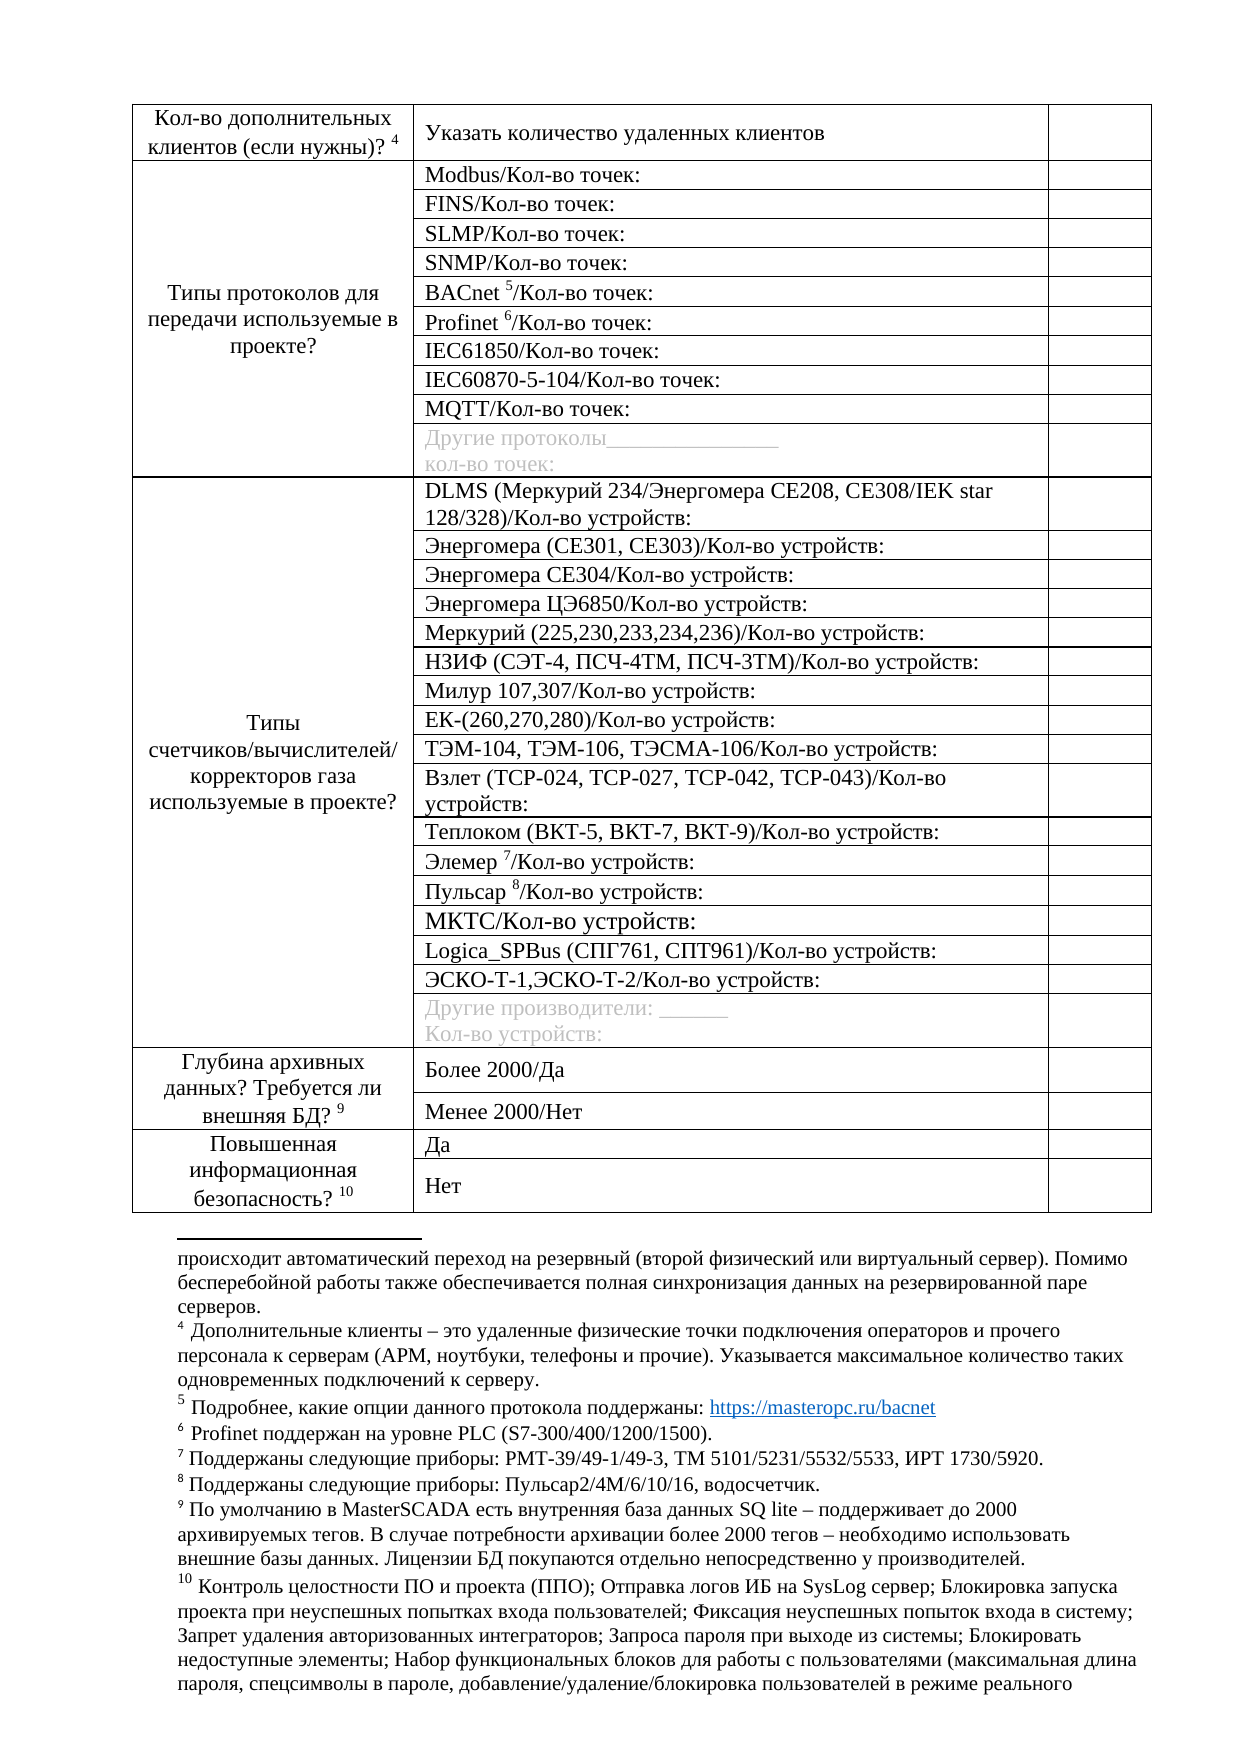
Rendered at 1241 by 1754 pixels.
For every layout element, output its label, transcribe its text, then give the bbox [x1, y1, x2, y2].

table_cell Более 2000/Да [414, 1048, 1048, 1092]
table_cell ТЭМ-104, ТЭМ-106, ТЭСМА-106/Кол-во устройств: [414, 735, 1048, 763]
table_cell SLMP/Кол-во точек: [414, 219, 1048, 247]
table_cell [1049, 818, 1151, 845]
table_cell НЗИФ (СЭТ-4, ПСЧ-4ТМ, ПСЧ-3ТМ)/Кол-во устройств: [414, 648, 1048, 675]
table_cell [1049, 424, 1151, 476]
table_cell Повышенная информационная безопасность? [133, 1130, 413, 1212]
table_cell [1049, 366, 1151, 393]
table_cell Меркурий (225,230,233,234,236)/Кол-во устройств: [414, 618, 1048, 646]
table_cell Типы счетчиков/вычислителей/ корректоров газа используемые в проекте? [133, 478, 413, 1047]
table_cell Да [414, 1130, 1048, 1158]
table_cell Взлет (ТСР-024, ТСР-027, ТСР-042, ТСР-043)/Кол-во устройств: [414, 764, 1048, 816]
table_cell [1049, 1093, 1151, 1129]
table_cell FINS/Кол-во точек: [414, 190, 1048, 218]
table_cell [1049, 105, 1151, 159]
table_cell [1049, 531, 1151, 559]
table_cell Энергомера (СЕ301, СЕ303)/Кол-во устройств: [414, 531, 1048, 559]
table_cell Глубина архивных данных? Требуется ли внешняя БД? [133, 1048, 413, 1129]
table_cell MQTT/Кол-во точек: [414, 395, 1048, 423]
table_cell [1049, 589, 1151, 617]
table_cell [1049, 965, 1151, 993]
table_cell [1049, 994, 1151, 1047]
table_cell DLMS (Меркурий 234/Энергомера СЕ208, СЕ308/IEK star 128/328)/Кол-во устройств: [414, 478, 1048, 530]
table_cell [1049, 478, 1151, 530]
table_cell Указать количество удаленных клиентов [414, 105, 1048, 159]
table_cell Другие протоколы_______________ кол-во точек: [414, 424, 1048, 476]
table_cell [1049, 1130, 1151, 1158]
table_cell BACnet /Кол-во точек: [414, 277, 1048, 306]
table_cell SNMP/Кол-во точек: [414, 248, 1048, 276]
table_cell [1049, 706, 1151, 733]
table_cell Энергомера СЕ304/Кол-во устройств: [414, 560, 1048, 588]
table_cell Кол-во дополнительных клиентов (если нужны)? [133, 105, 413, 159]
table_cell [1049, 277, 1151, 306]
table_cell Типы протоколов для передачи используемые в проекте? [133, 161, 413, 476]
table_cell Modbus/Кол-во точек: [414, 161, 1048, 189]
table_cell [1049, 161, 1151, 189]
table_cell [1049, 648, 1151, 675]
table_cell [1049, 190, 1151, 218]
table_cell [1049, 618, 1151, 646]
table_cell IEC61850/Кол-во точек: [414, 336, 1048, 364]
table_cell [1049, 764, 1151, 816]
table_cell МКТС/Кол-во устройств: [414, 906, 1048, 935]
table_cell [1049, 846, 1151, 875]
table_cell IEC60870-5-104/Кол-во точек: [414, 366, 1048, 393]
table_cell [1049, 735, 1151, 763]
table_cell ЭСКО-Т-1,ЭСКО-Т-2/Кол-во устройств: [414, 965, 1048, 993]
table_cell [1049, 876, 1151, 905]
table_cell [1049, 906, 1151, 935]
table_cell [1049, 676, 1151, 704]
table_cell [1049, 336, 1151, 364]
table_cell [1049, 560, 1151, 588]
table_cell Profinet /Кол-во точек: [414, 307, 1048, 335]
table_cell ЕК-(260,270,280)/Кол-во устройств: [414, 706, 1048, 733]
table_cell [1049, 307, 1151, 335]
table_cell Менее 2000/Нет [414, 1093, 1048, 1129]
table_cell [1049, 219, 1151, 247]
table_cell Энергомера ЦЭ6850/Кол-во устройств: [414, 589, 1048, 617]
table_cell [1049, 936, 1151, 964]
table_cell Теплоком (ВКТ-5, ВКТ-7, ВКТ-9)/Кол-во устройств: [414, 818, 1048, 845]
table_cell Элемер /Кол-во устройств: [414, 846, 1048, 875]
table_cell Пульсар /Кол-во устройств: [414, 876, 1048, 905]
table_cell Нет [414, 1159, 1048, 1212]
table_cell [1049, 1159, 1151, 1212]
table_cell [1049, 248, 1151, 276]
table_cell Милур 107,307/Кол-во устройств: [414, 676, 1048, 704]
table_cell Другие производители: ______ Кол-во устройств: [414, 994, 1048, 1047]
table_cell [1049, 1048, 1151, 1092]
table_cell Logica_SPBus (СПГ761, СПТ961)/Кол-во устройств: [414, 936, 1048, 964]
table_cell [1049, 395, 1151, 423]
